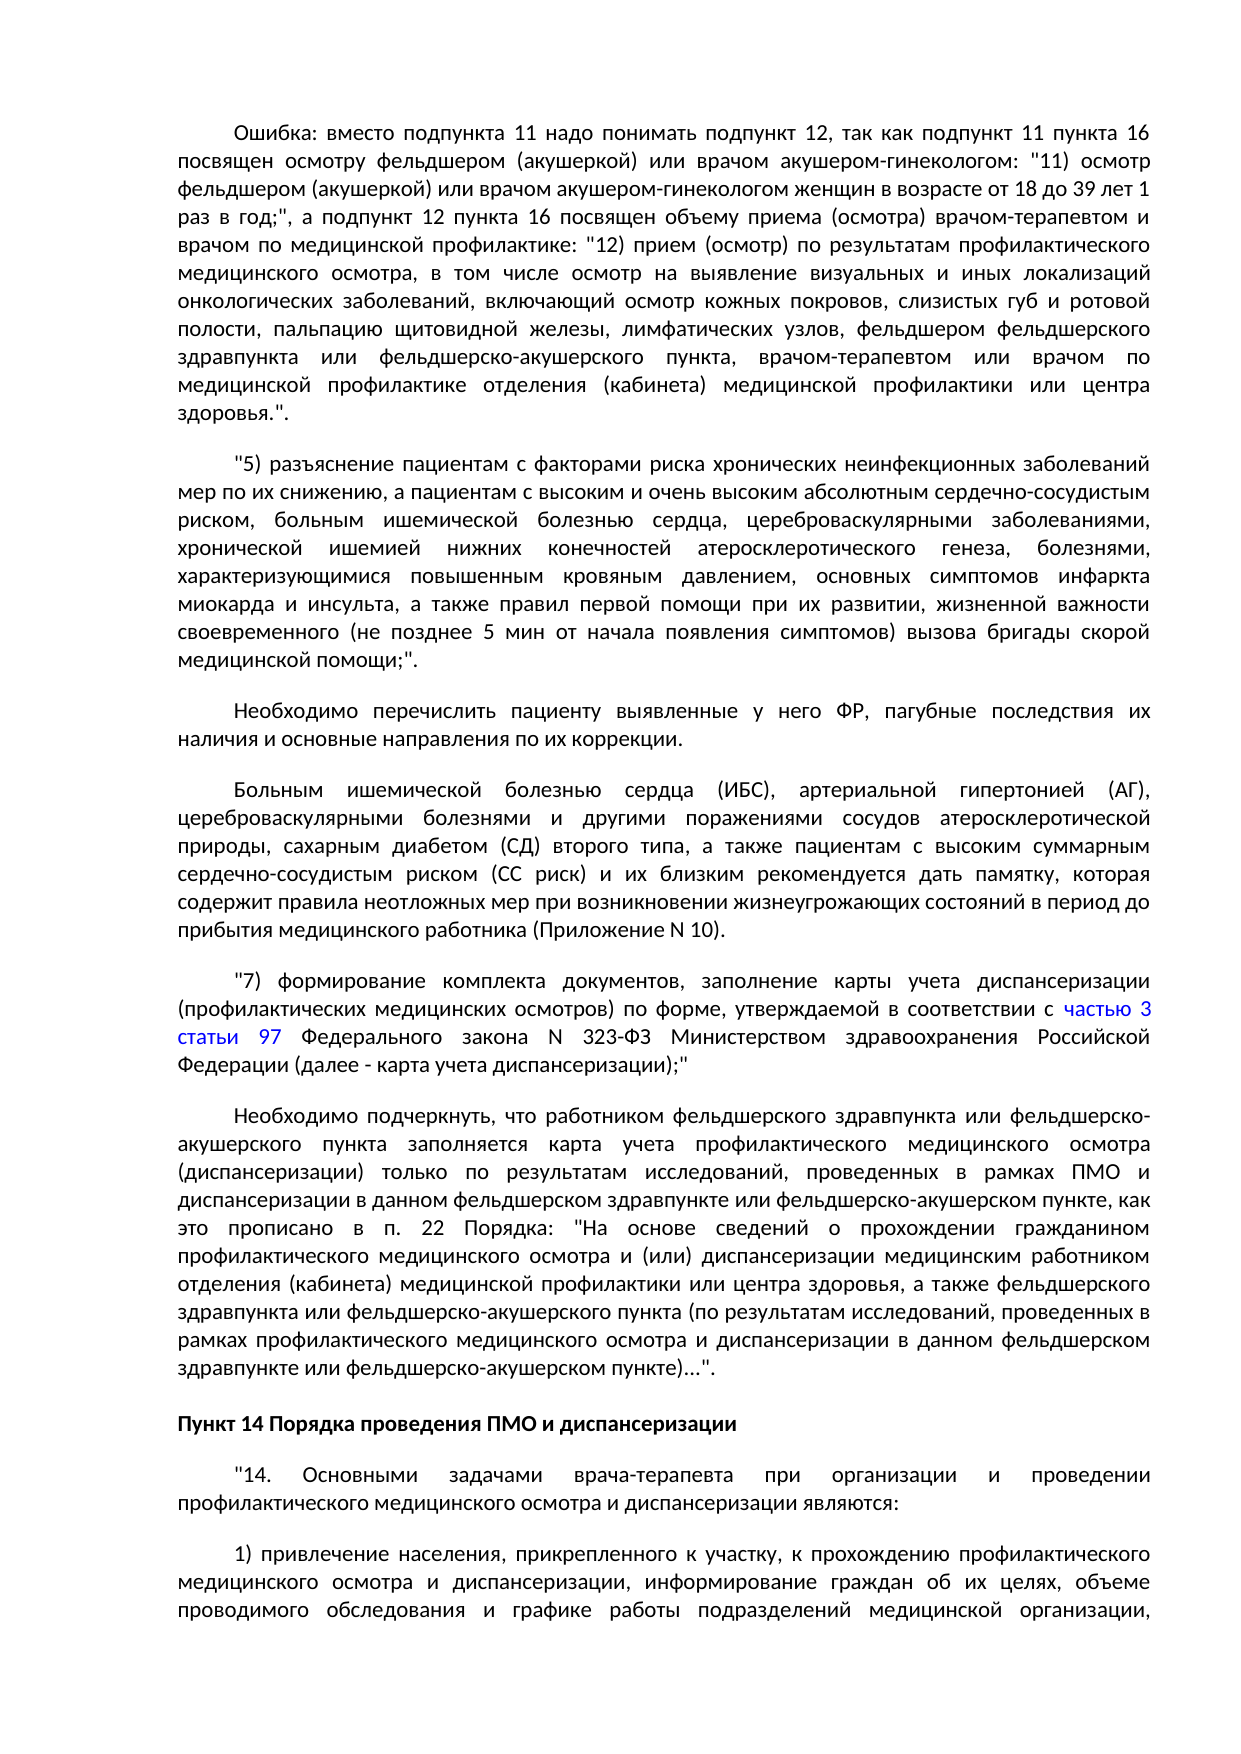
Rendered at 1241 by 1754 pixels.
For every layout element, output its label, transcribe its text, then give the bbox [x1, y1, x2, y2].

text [177, 1539, 1152, 1623]
text Ошибка: вместо подпункта 11 надо понимать подпункт 12, так как подпункт 11 пункта 16 посвящен осмотру фельдшером (акушеркой) или врачом акушером-гинекологом: "11) осмотр фельдшером (акушеркой) или врачом акушером-гинекологом женщин в возрасте от 18 до 39 лет 1 раз в год;", а подпункт 12 пункта 16 посвящен объему приема (осмотра) врачом-терапевтом и врачом по медицинской профилактике: "12) прием (осмотр) по результатам профилактического медицинского осмотра, в том числе осмотр на выявление визуальных и иных локализаций онкологических заболеваний, включающий осмотр кожных покровов, слизистых губ и ротовой полости, пальпацию щитовидной железы, лимфатических узлов, фельдшером фельдшерского здравпункта или фельдшерско-акушерского пункта, врачом-терапевтом или врачом по медицинской профилактике отделения (кабинета) медицинской профилактики или центра здоровья.". [177, 118, 1152, 426]
text Необходимо перечислить пациенту выявленные у него ФР, пагубные последствия их наличия и основные направления по их коррекции. [177, 696, 1152, 752]
text "7) формирование комплекта документов, заполнение карты учета диспансеризации (профилактических медицинских осмотров) по форме, утверждаемой в соответствии с частью 3 статьи 97 Федерального закона N 323-ФЗ Министерством здравоохранения Российской Федерации (далее - карта учета диспансеризации);" [177, 966, 1152, 1078]
text "5) разъяснение пациентам с факторами риска хронических неинфекционных заболеваний мер по их снижению, а пациентам с высоким и очень высоким абсолютным сердечно-сосудистым риском, больным ишемической болезнью сердца, цереброваскулярными заболеваниями, хронической ишемией нижних конечностей атеросклеротического генеза, болезнями, характеризующимися повышенным кровяным давлением, основных симптомов инфаркта миокарда и инсульта, а также правил первой помощи при их развитии, жизненной важности своевременного (не позднее 5 мин от начала появления симптомов) вызова бригады скорой медицинской помощи;". [177, 449, 1152, 673]
text Необходимо подчеркнуть, что работником фельдшерского здравпункта или фельдшерско-акушерского пункта заполняется карта учета профилактического медицинского осмотра (диспансеризации) только по результатам исследований, проведенных в рамках ПМО и диспансеризации в данном фельдшерском здравпункте или фельдшерско-акушерском пункте, как это прописано в п. 22 Порядка: "На основе сведений о прохождении гражданином профилактического медицинского осмотра и (или) диспансеризации медицинским работником отделения (кабинета) медицинской профилактики или центра здоровья, а также фельдшерского здравпункта или фельдшерско-акушерского пункта (по результатам исследований, проведенных в рамках профилактического медицинского осмотра и диспансеризации в данном фельдшерском здравпункте или фельдшерско-акушерском пункте)...". [177, 1101, 1152, 1382]
text "14. Основными задачами врача-терапевта при организации и проведении профилактического медицинского осмотра и диспансеризации являются: [177, 1461, 1152, 1517]
title Пункт 14 Порядка проведения ПМО и диспансеризации [177, 1409, 1152, 1438]
text Больным ишемической болезнью сердца (ИБС), артериальной гипертонией (АГ), цереброваскулярными болезнями и другими поражениями сосудов атеросклеротической природы, сахарным диабетом (СД) второго типа, а также пациентам с высоким суммарным сердечно-сосудистым риском (СС риск) и их близким рекомендуется дать памятку, которая содержит правила неотложных мер при возникновении жизнеугрожающих состояний в период до прибытия медицинского работника (Приложение N 10). [177, 775, 1152, 943]
